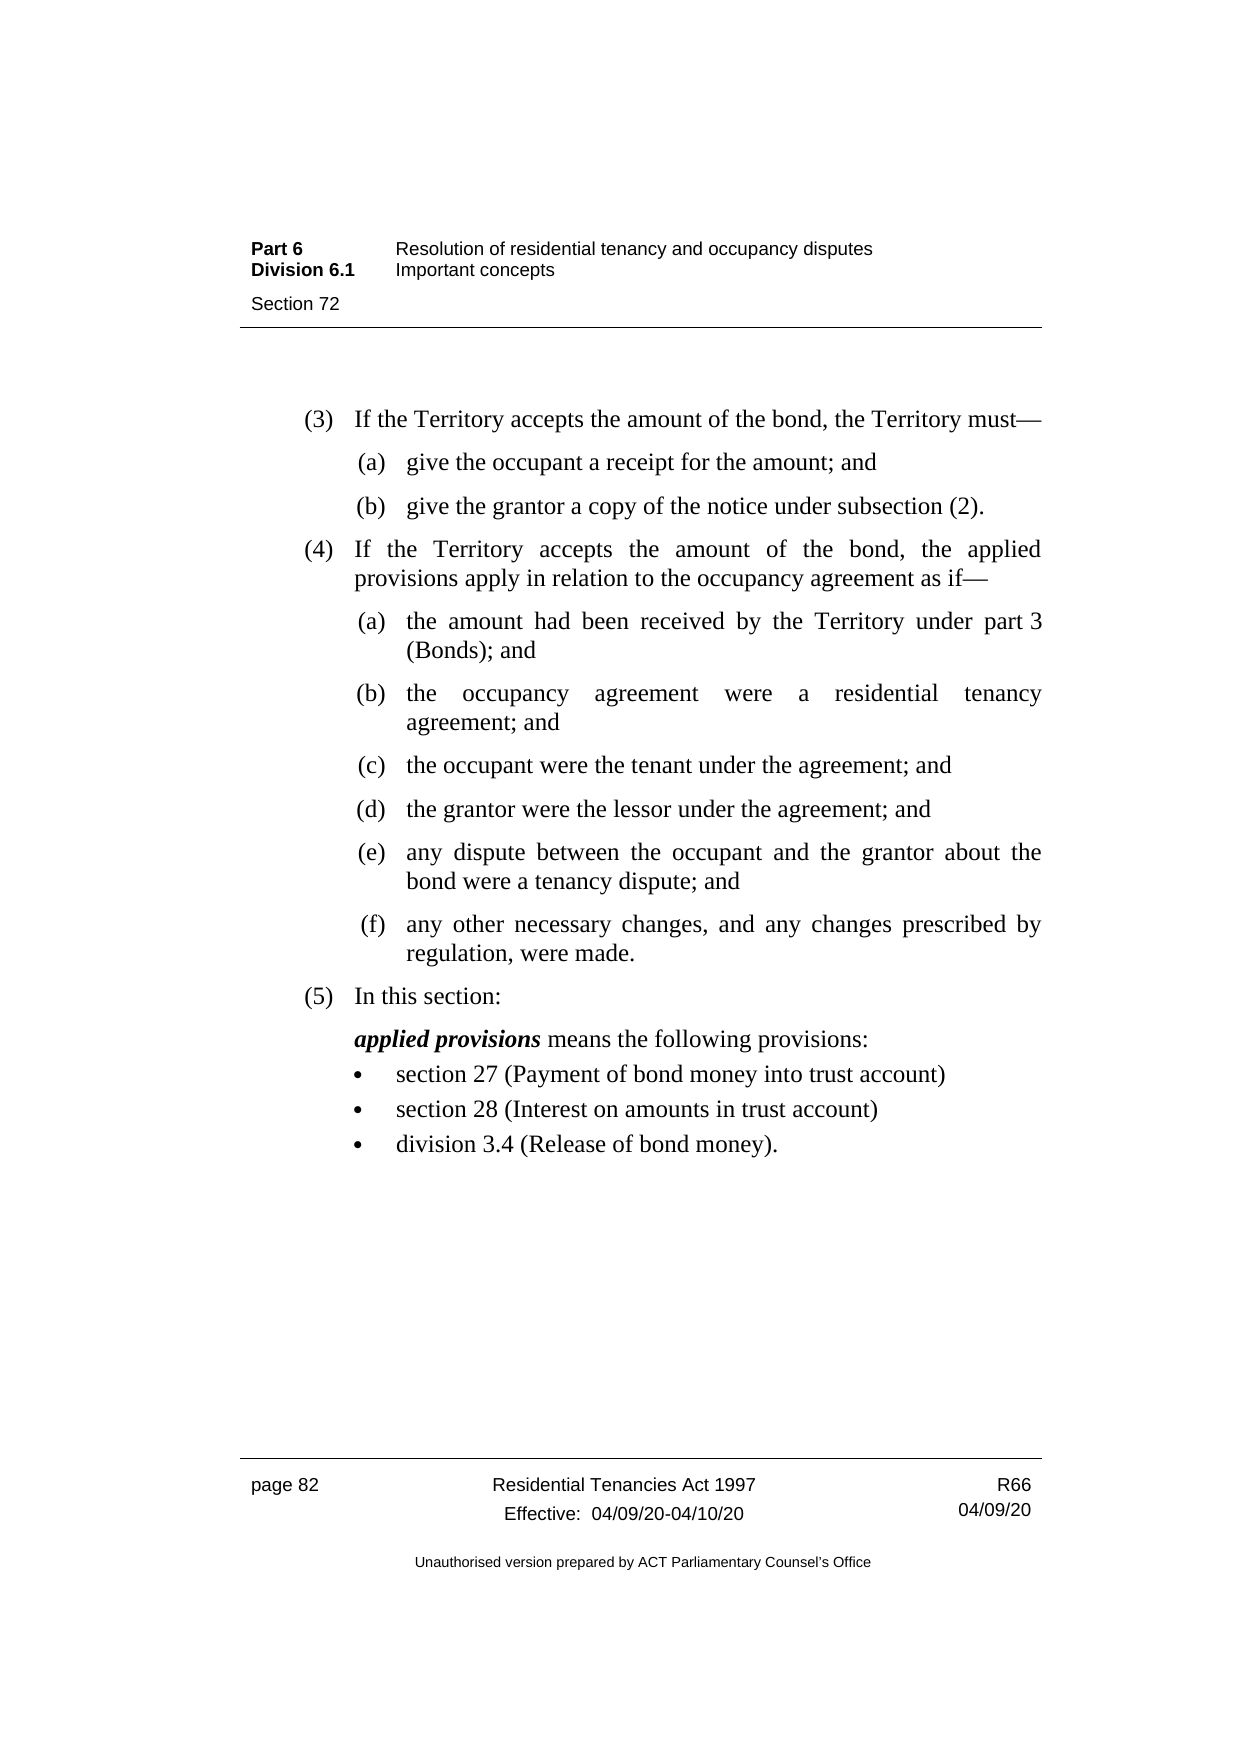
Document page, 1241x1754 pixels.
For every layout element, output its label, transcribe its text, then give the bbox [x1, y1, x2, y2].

text (3) If the Territory accepts the amount of the bond, the Territory must— [239, 404, 1042, 433]
text (a) give the occupant a receipt for the amount; and [239, 447, 1042, 476]
text  section 27 (Payment of bond money into trust account) [354, 1059, 1042, 1088]
text (4) If the Territory accepts the amount of the bond, the applied provisions apply in relation to the occupancy agreement as if— [239, 534, 1042, 592]
text  division 3.4 (Release of bond money). [354, 1129, 1042, 1158]
text (5) In this section: [239, 981, 1042, 1010]
text (a) the amount had been received by the Territory under part 3 (Bonds); and [239, 606, 1042, 664]
text (b) the occupancy agreement were a residential tenancy agreement; and [239, 678, 1042, 736]
text (f) any other necessary changes, and any changes prescribed by regulation, were made. [239, 909, 1042, 967]
text (e) any dispute between the occupant and the grantor about the bond were a tenancy dispute; and [239, 837, 1042, 894]
text  section 28 (Interest on amounts in trust account) [354, 1094, 1042, 1123]
text (c) the occupant were the tenant under the agreement; and [239, 750, 1042, 779]
text (b) give the grantor a copy of the notice under subsection (2). [239, 491, 1042, 519]
text (d) the grantor were the lessor under the agreement; and [239, 794, 1042, 822]
text applied provisions means the following provisions: [354, 1024, 1042, 1053]
